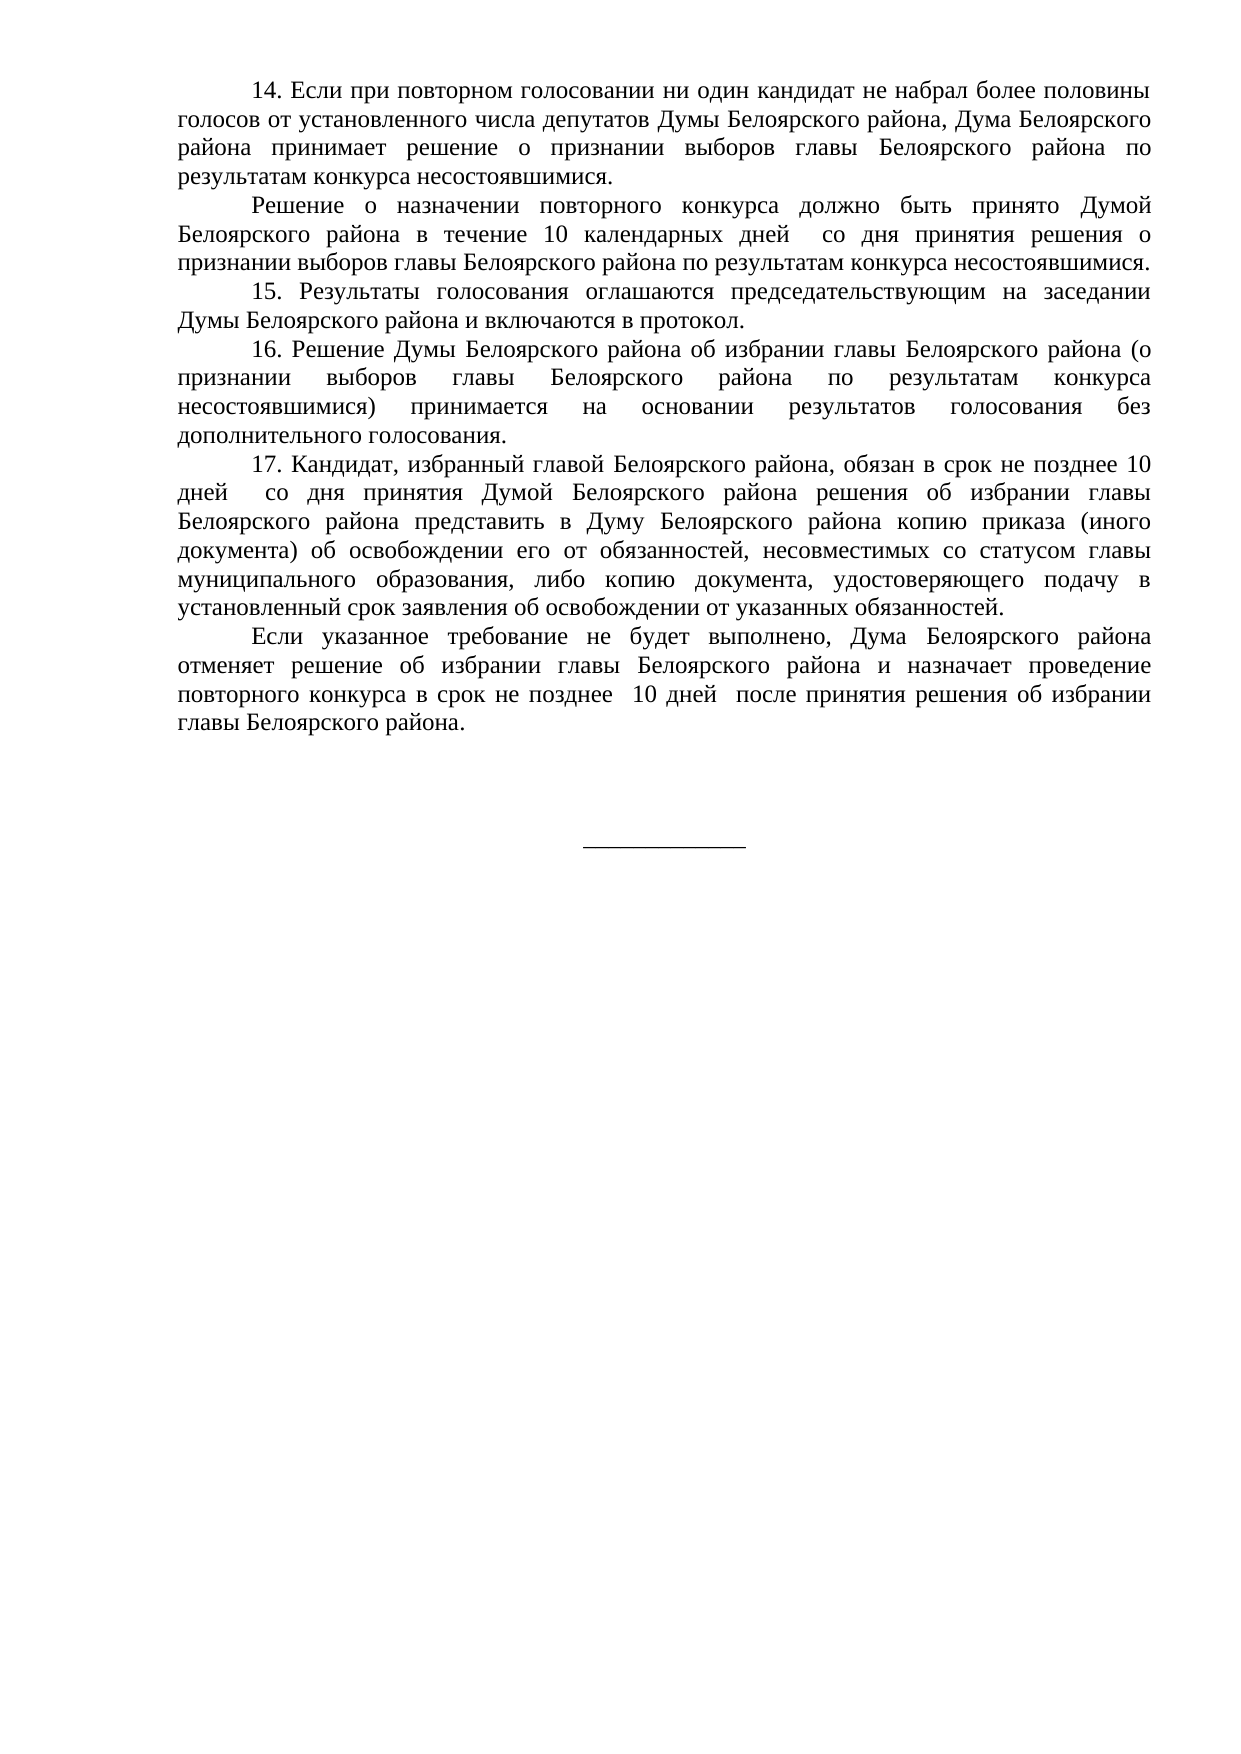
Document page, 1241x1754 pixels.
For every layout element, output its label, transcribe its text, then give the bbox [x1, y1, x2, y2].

text 14. Если при повторном голосовании ни один кандидат не набрал более половины голосов от установленного числа депутатов Думы Белоярского района, Дума Белоярского района принимает решение о признании выборов главы Белоярского района по результатам конкурса несостоявшимися. [177, 75, 1152, 190]
text Если указанное требование не будет выполнено, Дума Белоярского района отменяет решение об избрании главы Белоярского района и назначает проведение повторного конкурса в срок не позднее 10 дней после принятия решения об избрании главы Белоярского района. [177, 621, 1152, 736]
text Решение о назначении повторного конкурса должно быть принято Думой Белоярского района в течение 10 календарных дней со дня принятия решения о признании выборов главы Белоярского района по результатам конкурса несостоявшимися. [177, 190, 1152, 276]
text 16. Решение Думы Белоярского района об избрании главы Белоярского района (о признании выборов главы Белоярского района по результатам конкурса несостоявшимися) принимается на основании результатов голосования без дополнительного голосования. [177, 334, 1152, 449]
text _____________ [177, 822, 1152, 851]
text 17. Кандидат, избранный главой Белоярского района, обязан в срок не позднее 10 дней со дня принятия Думой Белоярского района решения об избрании главы Белоярского района представить в Думу Белоярского района копию приказа (иного документа) об освобождении его от обязанностей, несовместимых со статусом главы муниципального образования, либо копию документа, удостоверяющего подачу в установленный срок заявления об освобождении от указанных обязанностей. [177, 449, 1152, 621]
text 15. Результаты голосования оглашаются председательствующим на заседании Думы Белоярского района и включаются в протокол. [177, 276, 1152, 334]
